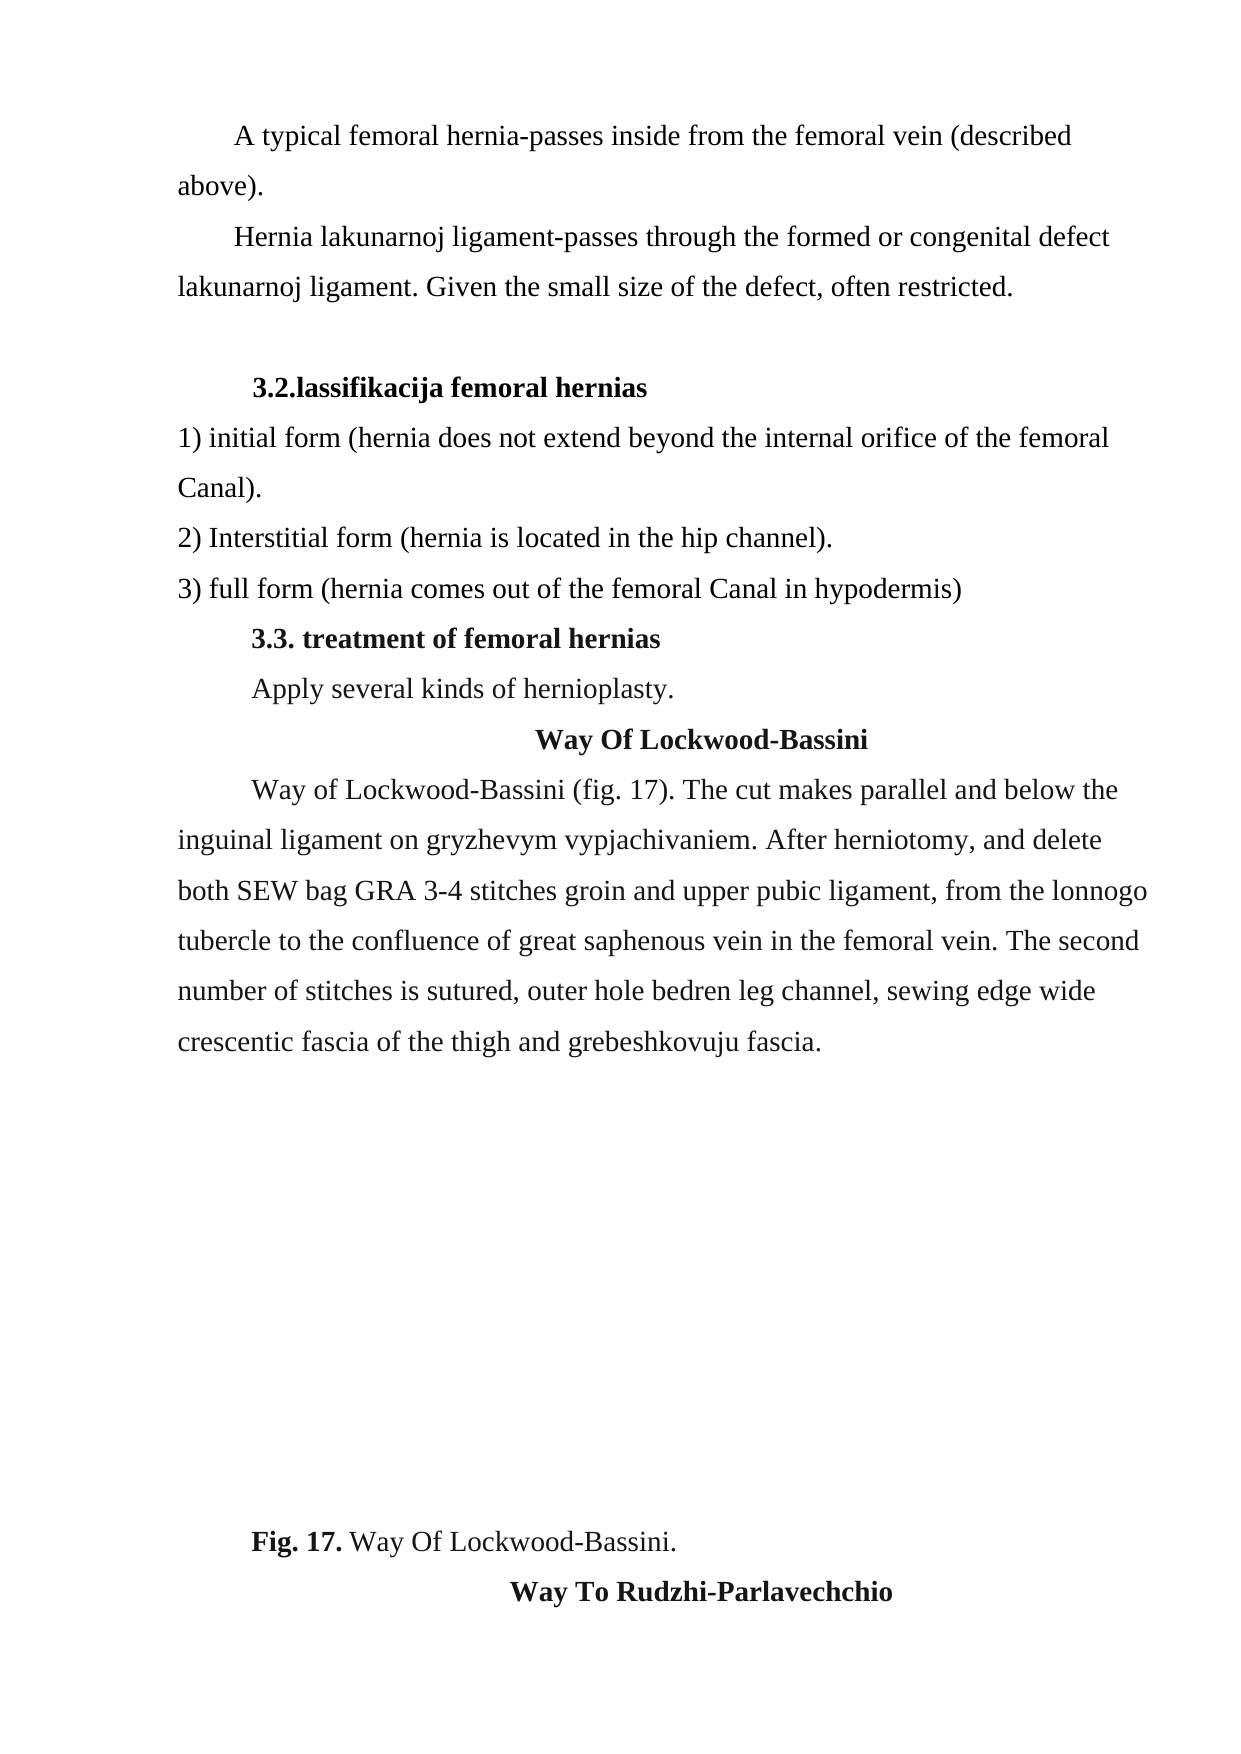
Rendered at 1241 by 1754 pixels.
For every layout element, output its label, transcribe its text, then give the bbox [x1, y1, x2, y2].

text Hernia lakunarnoj ligament-passes through the formed or congenital defect lakunarnoj ligament. Given the small size of the defect, often restricted. [177, 219, 1152, 303]
text Way Of Lockwood-Bassini [177, 722, 1152, 755]
text Fig. 17. Way Of Lockwood-Bassini. [177, 1524, 1152, 1558]
text Apply several kinds of hernioplasty. [177, 672, 1152, 705]
text 1) initial form (hernia does not extend beyond the internal orifice of the femoral Canal). 2) Interstitial form (hernia is located in the hip channel). 3) full form (hernia comes out of the femoral Canal in hypodermis) [177, 420, 1125, 604]
text 3.3. treatment of femoral hernias [177, 621, 1125, 655]
text A typical femoral hernia-passes inside from the femoral vein (described above). [177, 118, 1152, 202]
text 3.2.lassifikacija femoral hernias [177, 370, 1152, 403]
text Way of Lockwood-Bassini (fig. 17). The cut makes parallel and below the inguinal ligament on gryzhevym vypjachivaniem. After herniotomy, and delete both SEW bag GRA 3-4 stitches groin and upper pubic ligament, from the lonnogo tubercle to the confluence of great saphenous vein in the femoral vein. The second number of stitches is sutured, outer hole bedren leg channel, sewing edge wide crescentic fascia of the thigh and grebeshkovuju fascia. [177, 772, 1152, 1057]
text Way To Rudzhi-Parlavechchio [177, 1574, 1152, 1608]
